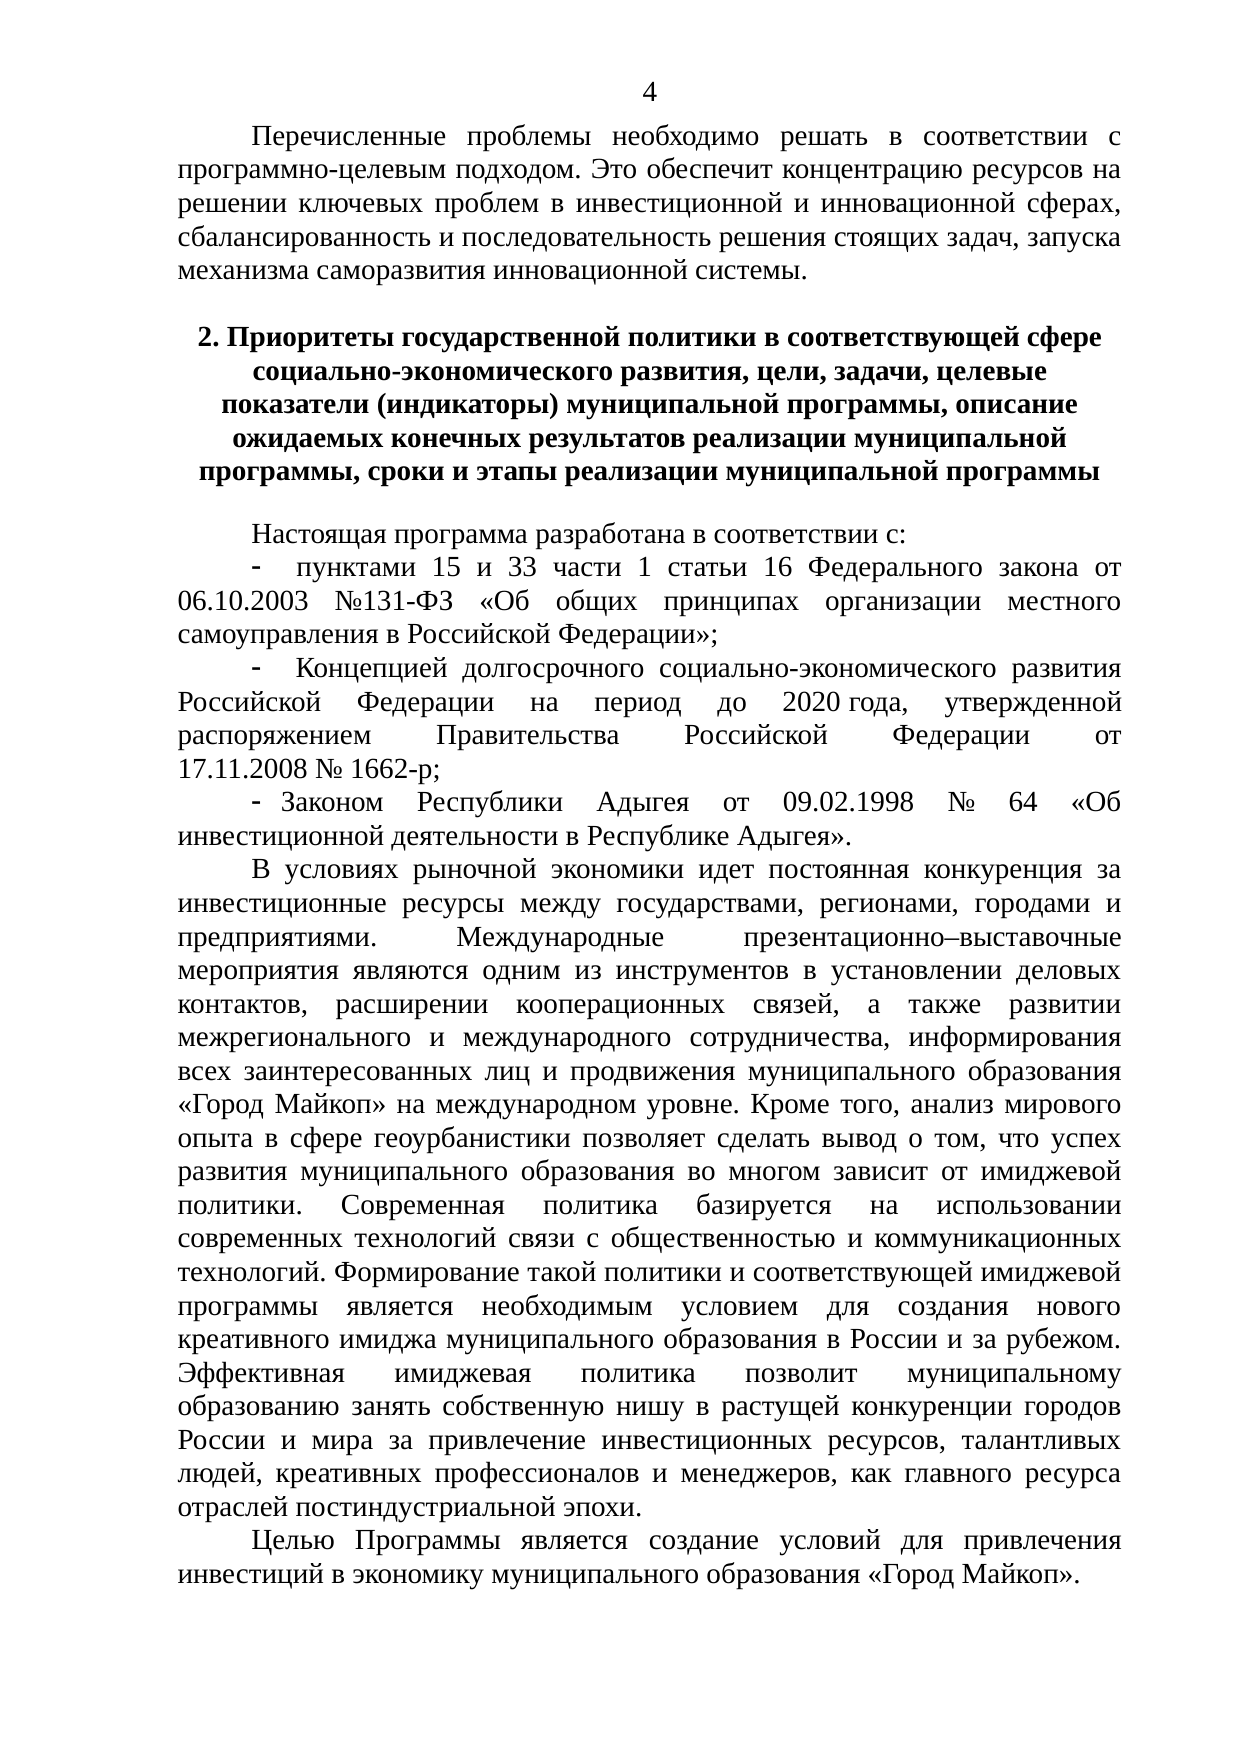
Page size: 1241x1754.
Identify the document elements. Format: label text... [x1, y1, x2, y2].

text 2. Приоритеты государственной политики в соответствующей сфере социально-экономического развития, цели, задачи, целевые показатели (индикаторы) муниципальной программы, описание ожидаемых конечных результатов реализации муниципальной программы, сроки и этапы реализации муниципальной программы [177, 319, 1122, 487]
text Настоящая программа разработана в соответствии с: [177, 516, 1122, 549]
list пунктами 15 и 33 части 1 статьи 16 Федерального закона от 06.10.2003 №131-ФЗ «Об общих принципах организации местного самоуправления в Российской Федерации»; [177, 549, 1122, 650]
list Законом Республики Адыгея от 09.02.1998 № 64 «Об инвестиционной деятельности в Республике Адыгея». [177, 784, 1122, 852]
text Перечисленные проблемы необходимо решать в соответствии с программно-целевым подходом. Это обеспечит концентрацию ресурсов на решении ключевых проблем в инвестиционной и инновационной сферах, сбалансированность и последовательность решения стоящих задач, запуска механизма саморазвития инновационной системы. [177, 118, 1122, 286]
text В условиях рыночной экономики идет постоянная конкуренция за инвестиционные ресурсы между государствами, регионами, городами и предприятиями. Международные презентационно–выставочные мероприятия являются одним из инструментов в установлении деловых контактов, расширении кооперационных связей, а также развитии межрегионального и международного сотрудничества, информирования всех заинтересованных лиц и продвижения муниципального образования «Город Майкоп» на международном уровне. Кроме того, анализ мирового опыта в сфере геоурбанистики позволяет сделать вывод о том, что успех развития муниципального образования во многом зависит от имиджевой политики. Современная политика базируется на использовании современных технологий связи с общественностью и коммуникационных технологий. Формирование такой политики и соответствующей имиджевой программы является необходимым условием для создания нового креативного имиджа муниципального образования в России и за рубежом. Эффективная имиджевая политика позволит муниципальному образованию занять собственную нишу в растущей конкуренции городов России и мира за привлечение инвестиционных ресурсов, талантливых людей, креативных профессионалов и менеджеров, как главного ресурса отраслей постиндустриальной эпохи. [177, 852, 1122, 1522]
list Концепцией долгосрочного социально-экономического развития Российской Федерации на период до 2020 года, утвержденной распоряжением Правительства Российской Федерации от 17.11.2008 № 1662-р; [177, 650, 1122, 784]
text Целью Программы является создание условий для привлечения инвестиций в экономику муниципального образования «Город Майкоп». [177, 1522, 1122, 1589]
